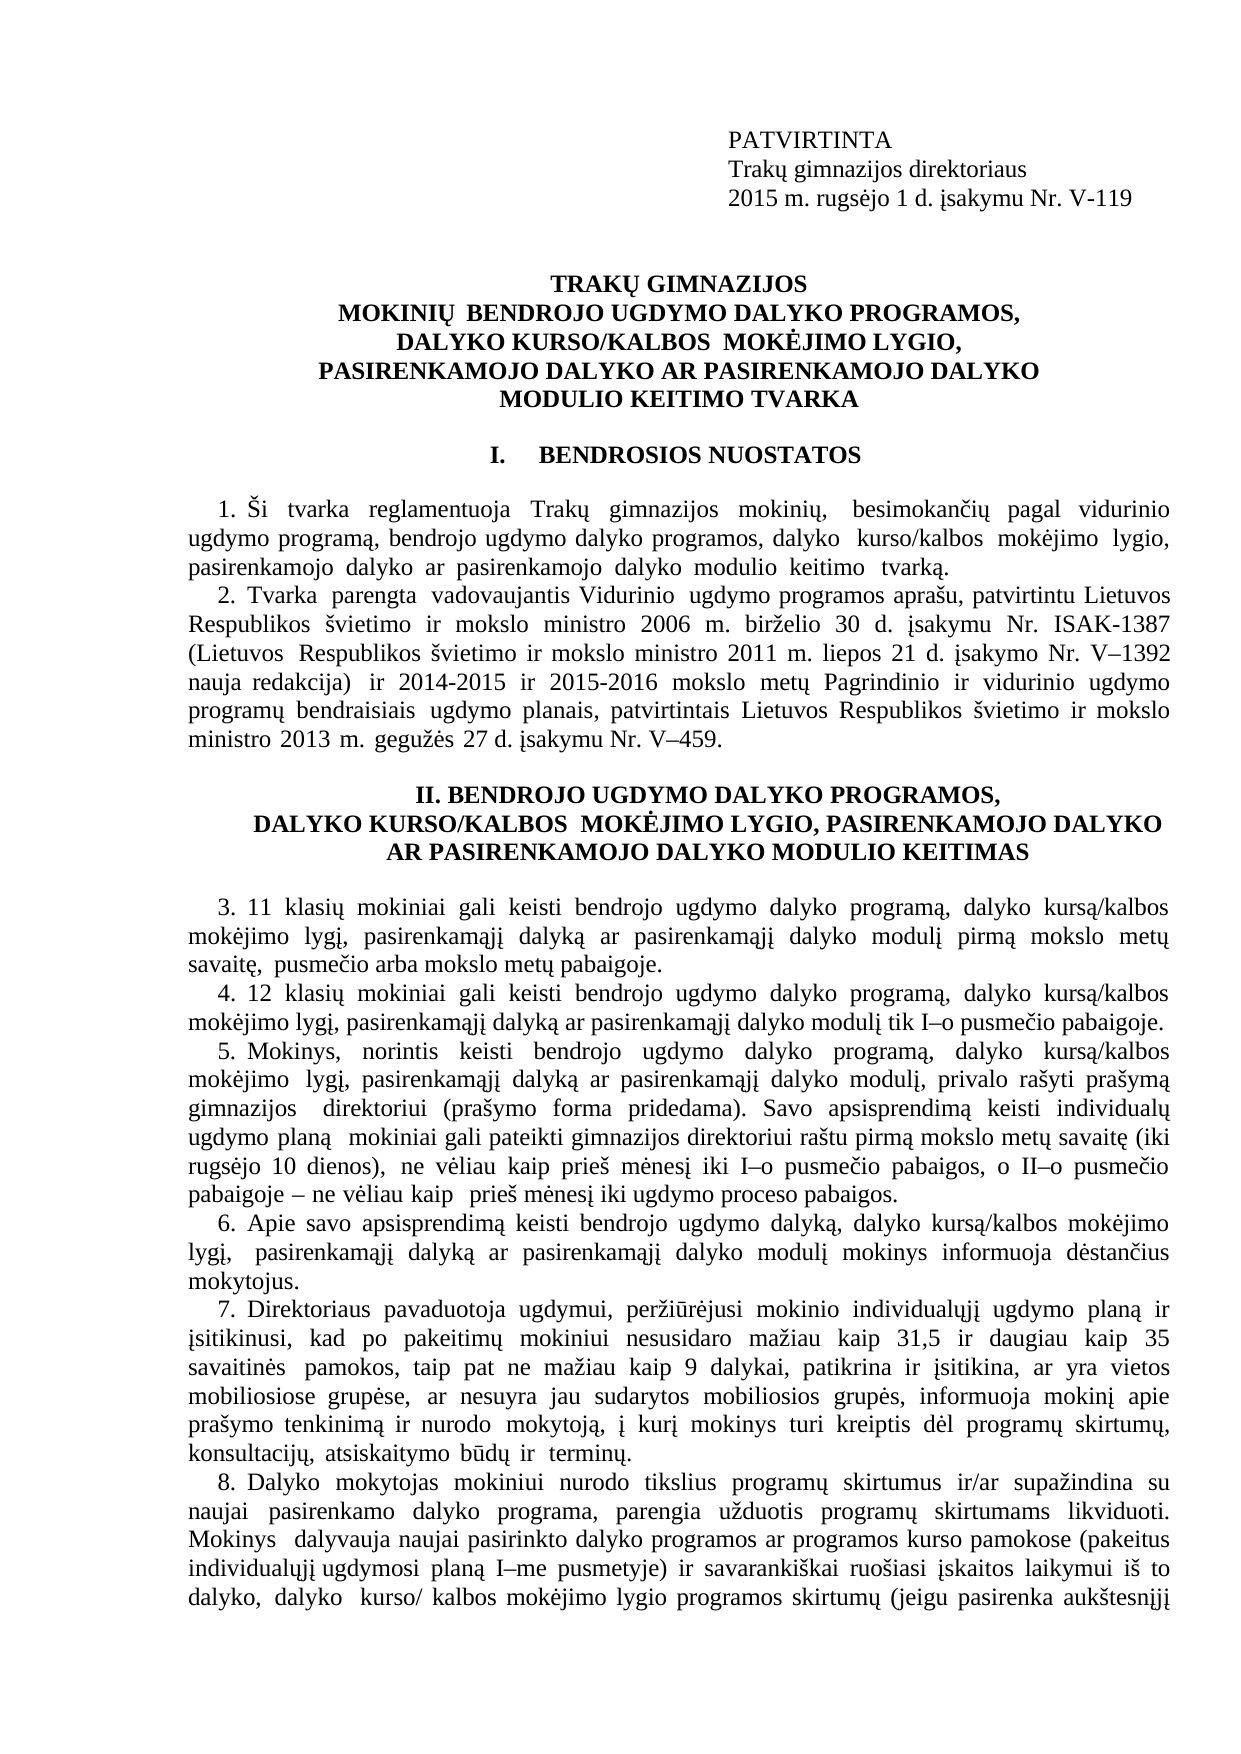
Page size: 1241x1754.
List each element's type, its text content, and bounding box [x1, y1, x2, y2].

picture [186, 468, 1055, 1296]
subtitle BENDROJO UGDYMO DALYKO PROGRAMOS, [204, 780, 1181, 809]
list Ši tvarka reglamentuoja Trakų gimnazijos mokinių, besimokančių pagal vidurinio ugdymo programą, bendrojo ugdymo dalyko programos, dalyko kurso/kalbos mokėjimo lygio, pasirenkamojo dalyko ar pasirenkamojo dalyko modulio keitimo tvarką. [188, 494, 1170, 581]
subtitle DALYKO KURSO/KALBOS MOKĖJIMO LYGIO, PASIRENKAMOJO DALYKO AR PASIRENKAMOJO DALYKO MODULIO KEITIMAS [235, 809, 1181, 866]
subtitle DALYKO KURSO/KALBOS MOKĖJIMO LYGIO, [204, 327, 1153, 356]
subtitle TRAKŲ GIMNAZIJOS [204, 269, 1153, 298]
text 2015 m. rugsėjo 1 d. įsakymu Nr. V-119 [205, 183, 1154, 212]
text Trakų gimnazijos direktoriaus [728, 154, 1154, 183]
list Mokinys, norintis keisti bendrojo ugdymo dalyko programą, dalyko kursą/kalbos mokėjimo lygį, pasirenkamąjį dalyką ar pasirenkamąjį dalyko modulį, privalo rašyti prašymą gimnazijos direktoriui (prašymo forma pridedama). Savo apsisprendimą keisti individualų ugdymo planą mokiniai gali pateikti gimnazijos direktoriui raštu pirmą mokslo metų savaitę (iki rugsėjo 10 dienos), ne vėliau kaip prieš mėnesį iki I–o pusmečio pabaigos, o II–o pusmečio pabaigoje – ne vėliau kaip prieš mėnesį iki ugdymo proceso pabaigos. [188, 1036, 1170, 1208]
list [188, 1467, 1171, 1611]
text PATVIRTINTA [728, 125, 1154, 154]
list Direktoriaus pavaduotoja ugdymui, peržiūrėjusi mokinio individualųjį ugdymo planą ir įsitikinusi, kad po pakeitimų mokiniui nesusidaro mažiau kaip 31,5 ir daugiau kaip 35 savaitinės pamokos, taip pat ne mažiau kaip 9 dalykai, patikrina ir įsitikina, ar yra vietos mobiliosiose grupėse, ar nesuyra jau sudarytos mobiliosios grupės, informuoja mokinį apie prašymo tenkinimą ir nurodo mokytoją, į kurį mokinys turi kreiptis dėl programų skirtumų, konsultacijų, atsiskaitymo būdų ir terminų. [188, 1294, 1170, 1467]
subtitle MOKINIŲ BENDROJO UGDYMO DALYKO PROGRAMOS, [204, 298, 1153, 327]
subtitle PASIRENKAMOJO DALYKO AR PASIRENKAMOJO DALYKO [204, 356, 1153, 384]
list 11 klasių mokiniai gali keisti bendrojo ugdymo dalyko programą, dalyko kursą/kalbos mokėjimo lygį, pasirenkamąjį dalyką ar pasirenkamąjį dalyko modulį pirmą mokslo metų savaitę, pusmečio arba mokslo metų pabaigoje. [188, 892, 1169, 978]
list 12 klasių mokiniai gali keisti bendrojo ugdymo dalyko programą, dalyko kursą/kalbos mokėjimo lygį, pasirenkamąjį dalyką ar pasirenkamąjį dalyko modulį tik I–o pusmečio pabaigoje. [188, 978, 1170, 1036]
list Apie savo apsisprendimą keisti bendrojo ugdymo dalyką, dalyko kursą/kalbos mokėjimo lygį, pasirenkamąjį dalyką ar pasirenkamąjį dalyko modulį mokinys informuoja dėstančius mokytojus. [188, 1208, 1169, 1294]
list BENDROSIOS NUOSTATOS [177, 440, 1181, 468]
subtitle MODULIO KEITIMO TVARKA [204, 384, 1153, 413]
list Tvarka parengta vadovaujantis Vidurinio ugdymo programos aprašu, patvirtintu Lietuvos Respublikos švietimo ir mokslo ministro 2006 m. birželio 30 d. įsakymu Nr. ISAK-1387 (Lietuvos Respublikos švietimo ir mokslo ministro 2011 m. liepos 21 d. įsakymo Nr. V–1392 nauja redakcija) ir 2014-2015 ir 2015-2016 mokslo metų Pagrindinio ir vidurinio ugdymo programų bendraisiais ugdymo planais, patvirtintais Lietuvos Respublikos švietimo ir mokslo ministro 2013 m. gegužės 27 d. įsakymu Nr. V–459. [188, 581, 1171, 753]
